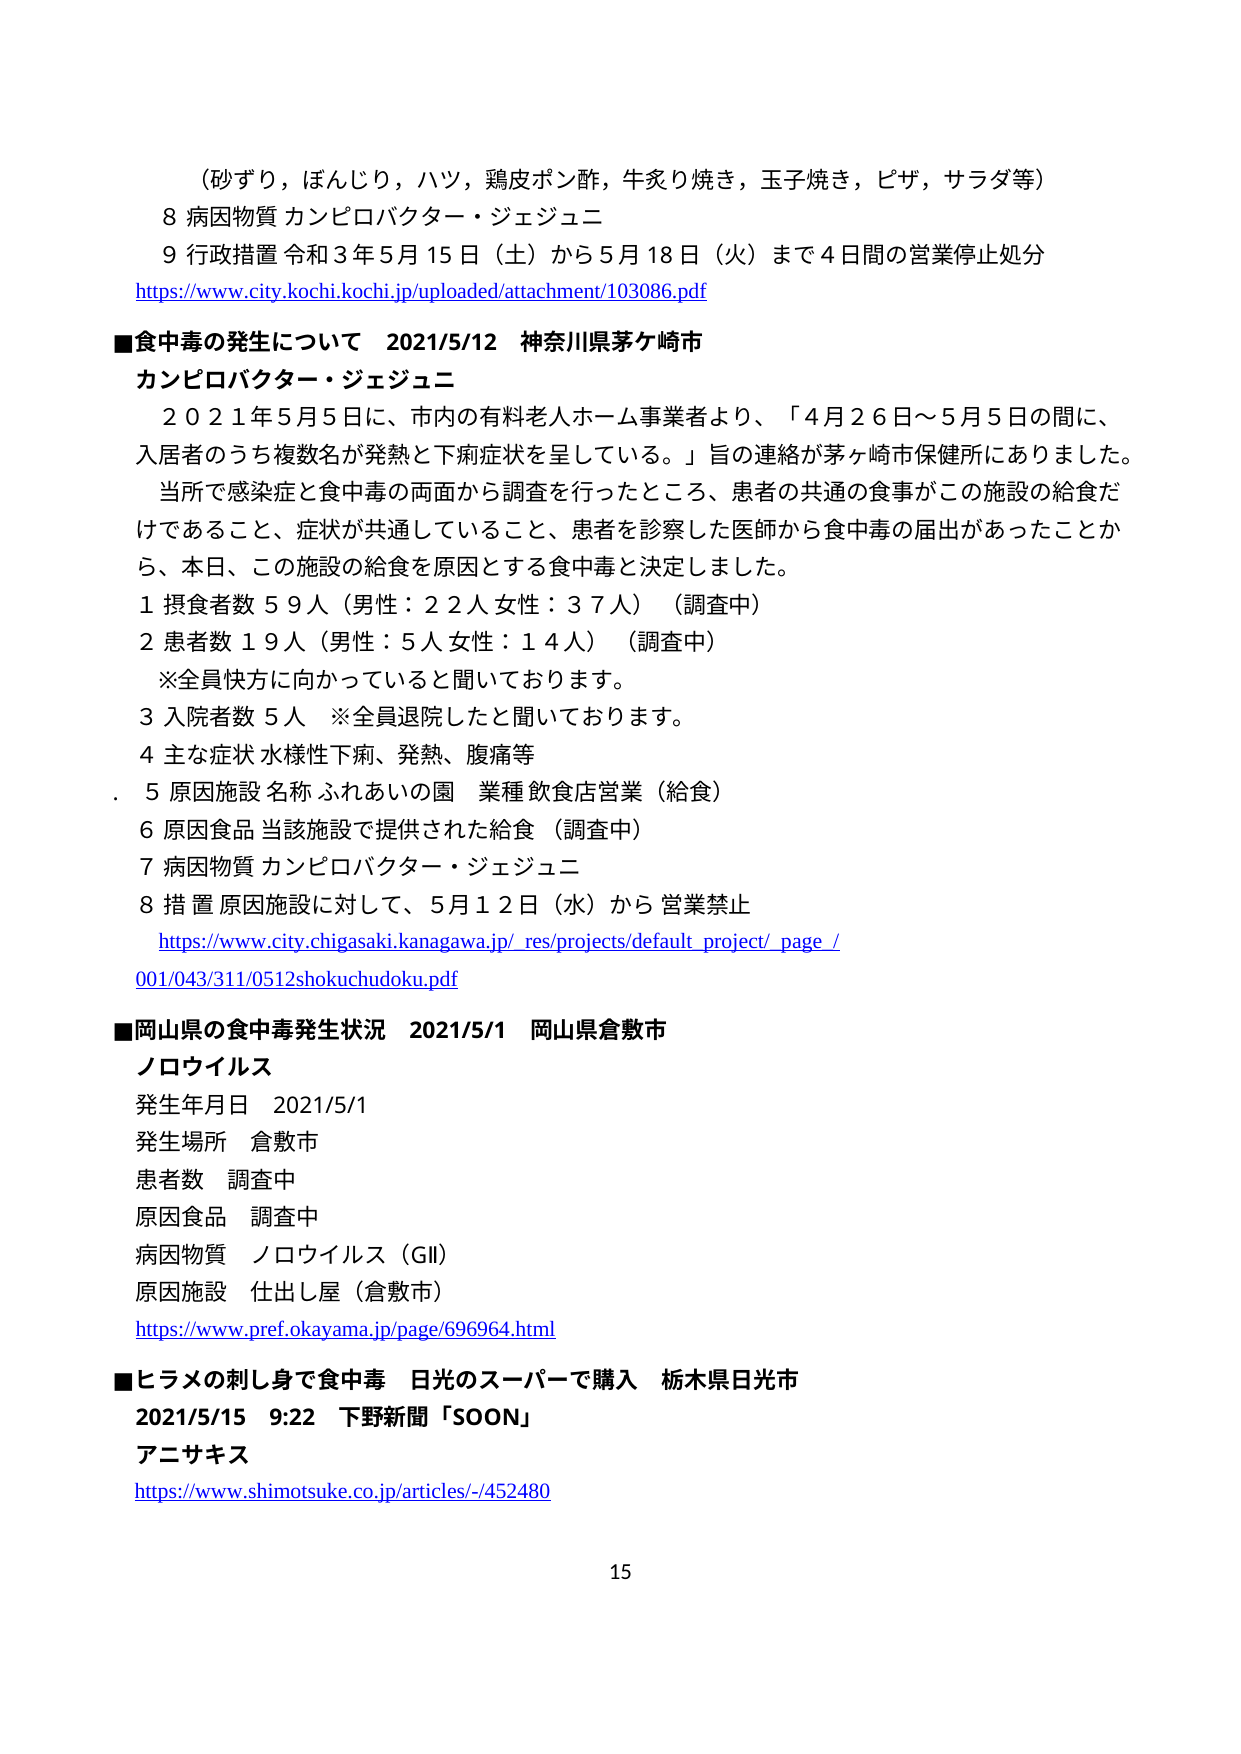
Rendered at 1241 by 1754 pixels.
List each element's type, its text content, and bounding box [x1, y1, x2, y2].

text ４ 主な症状 水様性下痢、発熱、腹痛等 [135, 735, 1128, 772]
text 原因施設 仕出し屋（倉敷市） [135, 1272, 1128, 1310]
text 患者数 調査中 [112, 1160, 1128, 1197]
text https://www.pref.okayama.jp/page/696964.html [135, 1310, 1128, 1347]
text https://www.city.chigasaki.kanagawa.jp/_res/projects/default_project/_page_/001/043/311/0512shokuchudoku.pdf [135, 922, 1128, 997]
text ２０２１年５月５日に、市内の有料老人ホーム事業者より、「４月２６日～５月５日の間に、入居者のうち複数名が発熱と下痢症状を呈している。」旨の連絡が茅ヶ崎市保健所にありました。 [112, 397, 1128, 472]
text 2021/5/15 9:22 下野新聞「SOON」 [135, 1397, 1128, 1435]
text カンピロバクター・ジェジュニ [112, 360, 1128, 397]
text ２ 患者数 １９人（男性：５人 女性：１４人） （調査中） [135, 622, 1128, 660]
text （砂ずり，ぼんじり，ハツ，鶏皮ポン酢，牛炙り焼き，玉子焼き，ピザ，サラダ等） [135, 160, 1128, 197]
text 発生年月日 2021/5/1 [112, 1085, 1128, 1122]
text ７ 病因物質 カンピロバクター・ジェジュニ [135, 847, 1128, 885]
text ※全員快方に向かっていると聞いております。 [135, 660, 1128, 697]
text 原因食品 調査中 [112, 1197, 1128, 1235]
text 当所で感染症と食中毒の両面から調査を行ったところ、患者の共通の食事がこの施設の給食だけであること、症状が共通していること、患者を診察した医師から食中毒の届出があったことから、本日、この施設の給食を原因とする食中毒と決定しました。 [135, 472, 1128, 585]
text ９ 行政措置 令和３年５月 15 日（土）から５月 18 日（火）まで４日間の営業停止処分 [135, 235, 1128, 272]
text １ 摂食者数 ５９人（男性：２２人 女性：３７人） （調査中） [135, 585, 1128, 622]
text . ５ 原因施設 名称 ふれあいの園 業種 飲食店営業（給食） [112, 772, 1128, 810]
text ８ 措 置 原因施設に対して、５月１２日（水）から 営業禁止 [135, 885, 1128, 922]
text 病因物質 ノロウイルス（GⅡ） [135, 1235, 1128, 1272]
text ノロウイルス [112, 1047, 1128, 1085]
text ８ 病因物質 カンピロバクター・ジェジュニ [135, 197, 1128, 235]
text ３ 入院者数 ５人 ※全員退院したと聞いております。 [135, 697, 1128, 735]
text https://www.city.kochi.kochi.jp/uploaded/attachment/103086.pdf [112, 272, 1128, 310]
text ■食中毒の発生について 2021/5/12 神奈川県茅ケ崎市 [112, 322, 1128, 360]
text 発生場所 倉敷市 [112, 1122, 1128, 1160]
text ■岡山県の食中毒発生状況 2021/5/1 岡山県倉敷市 [112, 1010, 1128, 1047]
text ６ 原因食品 当該施設で提供された給食 （調査中） [135, 810, 1128, 847]
text ■ヒラメの刺し身で食中毒 日光のスーパーで購入 栃木県日光市 [112, 1360, 1128, 1397]
text https://www.shimotsuke.co.jp/articles/-/452480 [112, 1472, 1128, 1510]
text アニサキス [135, 1435, 1128, 1472]
